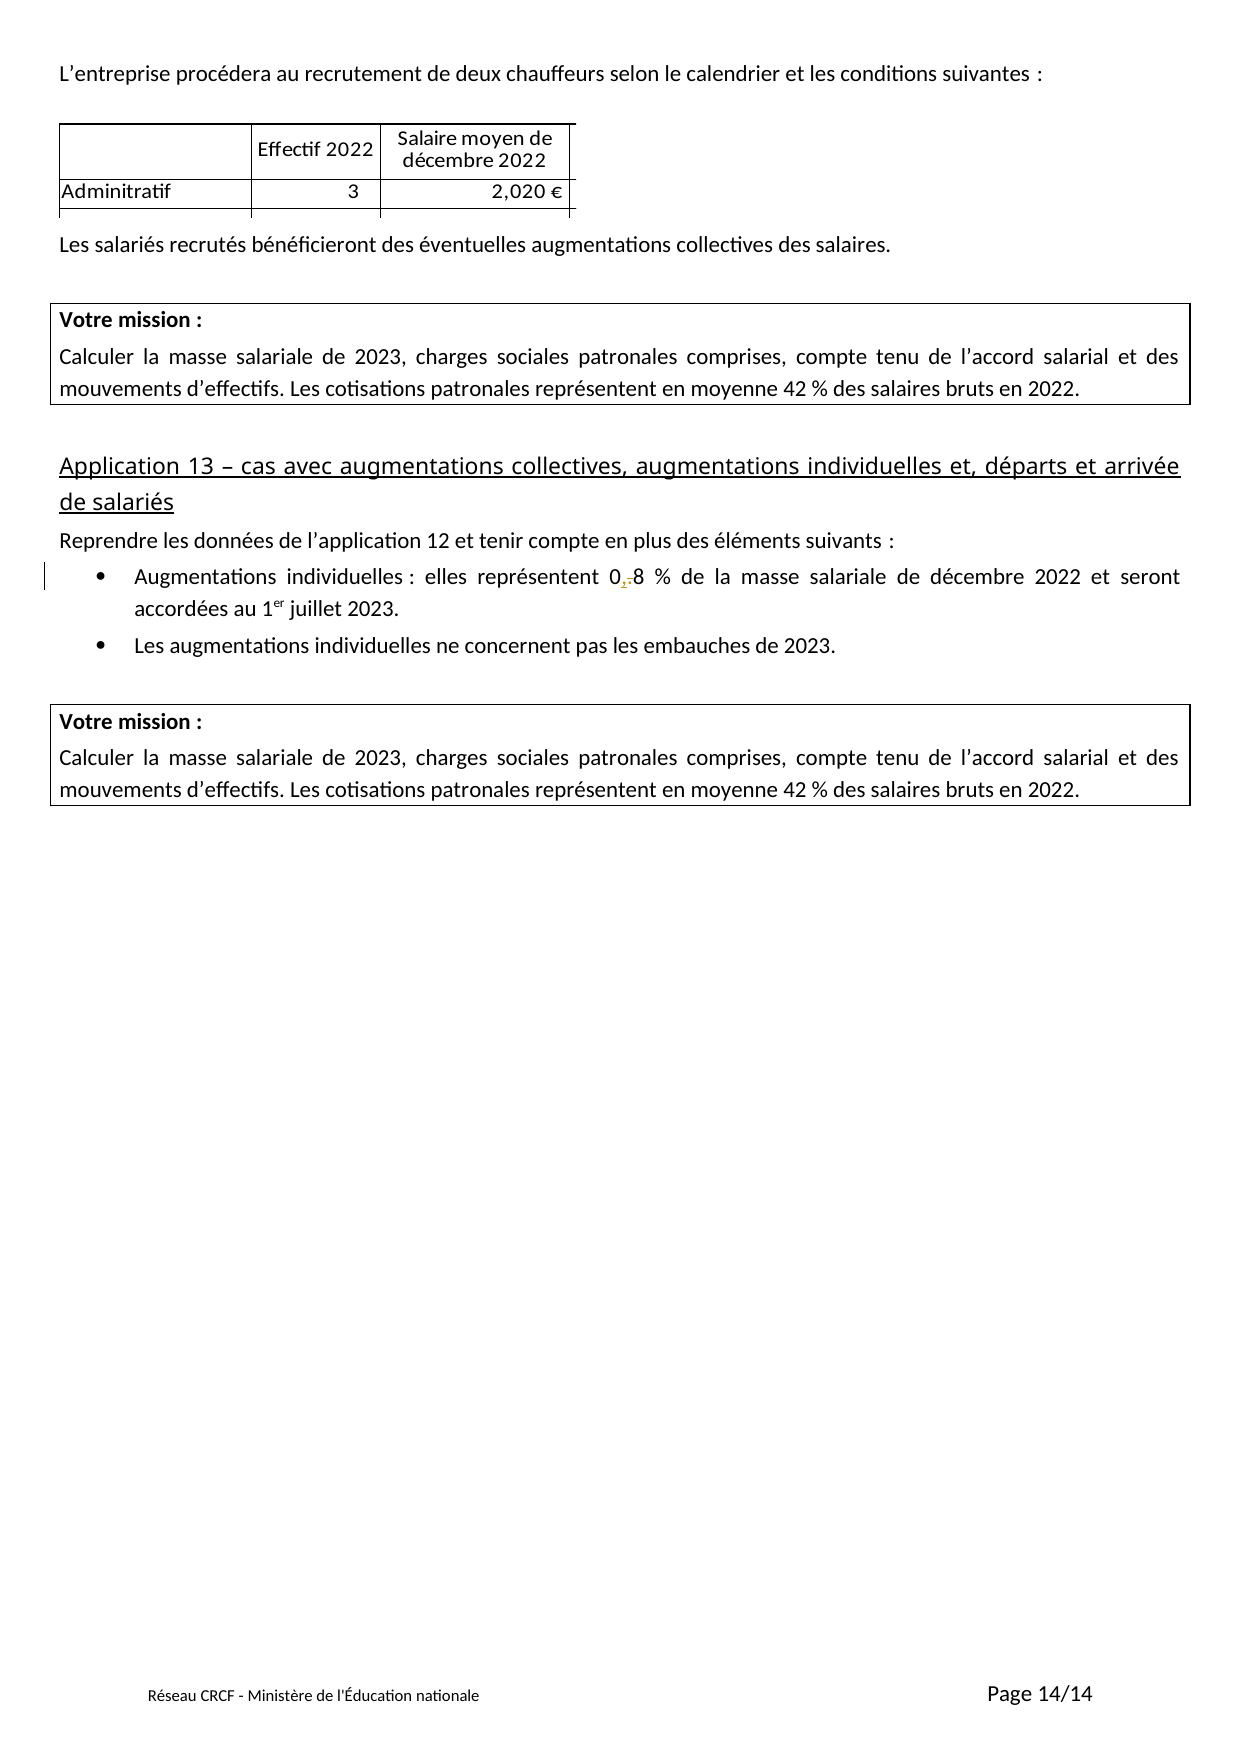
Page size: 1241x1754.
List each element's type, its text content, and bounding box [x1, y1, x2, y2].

list Augmentations individuelles : elles représentent 08 % de la masse salariale de décembre 2022 et seront accordées au 1er juillet 2023. [97, 562, 1181, 623]
list Les augmentations individuelles ne concernent pas les embauches de 2023. [97, 631, 1181, 659]
text Les salariés recrutés bénéficieront des éventuelles augmentations collectives des salaires. [59, 230, 1181, 258]
text Votre mission : [51, 304, 1189, 334]
text Application 13 – cas avec augmentations collectives, augmentations individuelles et, départs et arrivée de salariés [59, 478, 1181, 517]
text Calculer la masse salariale de 2023, charges sociales patronales comprises, compte tenu de l’accord salarial et des mouvements d’effectifs. Les cotisations patronales représentent en moyenne 42 % des salaires bruts en 2022. [51, 740, 1189, 805]
text Reprendre les données de l’application 12 et tenir compte en plus des éléments suivants : [59, 526, 1181, 554]
text Votre mission : [51, 705, 1189, 735]
text Calculer la masse salariale de 2023, charges sociales patronales comprises, compte tenu de l’accord salarial et des mouvements d’effectifs. Les cotisations patronales représentent en moyenne 42 % des salaires bruts en 2022. [51, 339, 1189, 404]
text L’entreprise procédera au recrutement de deux chauffeurs selon le calendrier et les conditions suivantes : [59, 59, 1181, 87]
text Application 13 – cas avec augmentations collectives, augmentations individuelles et, départs et arrivée de salariés [59, 450, 1181, 476]
